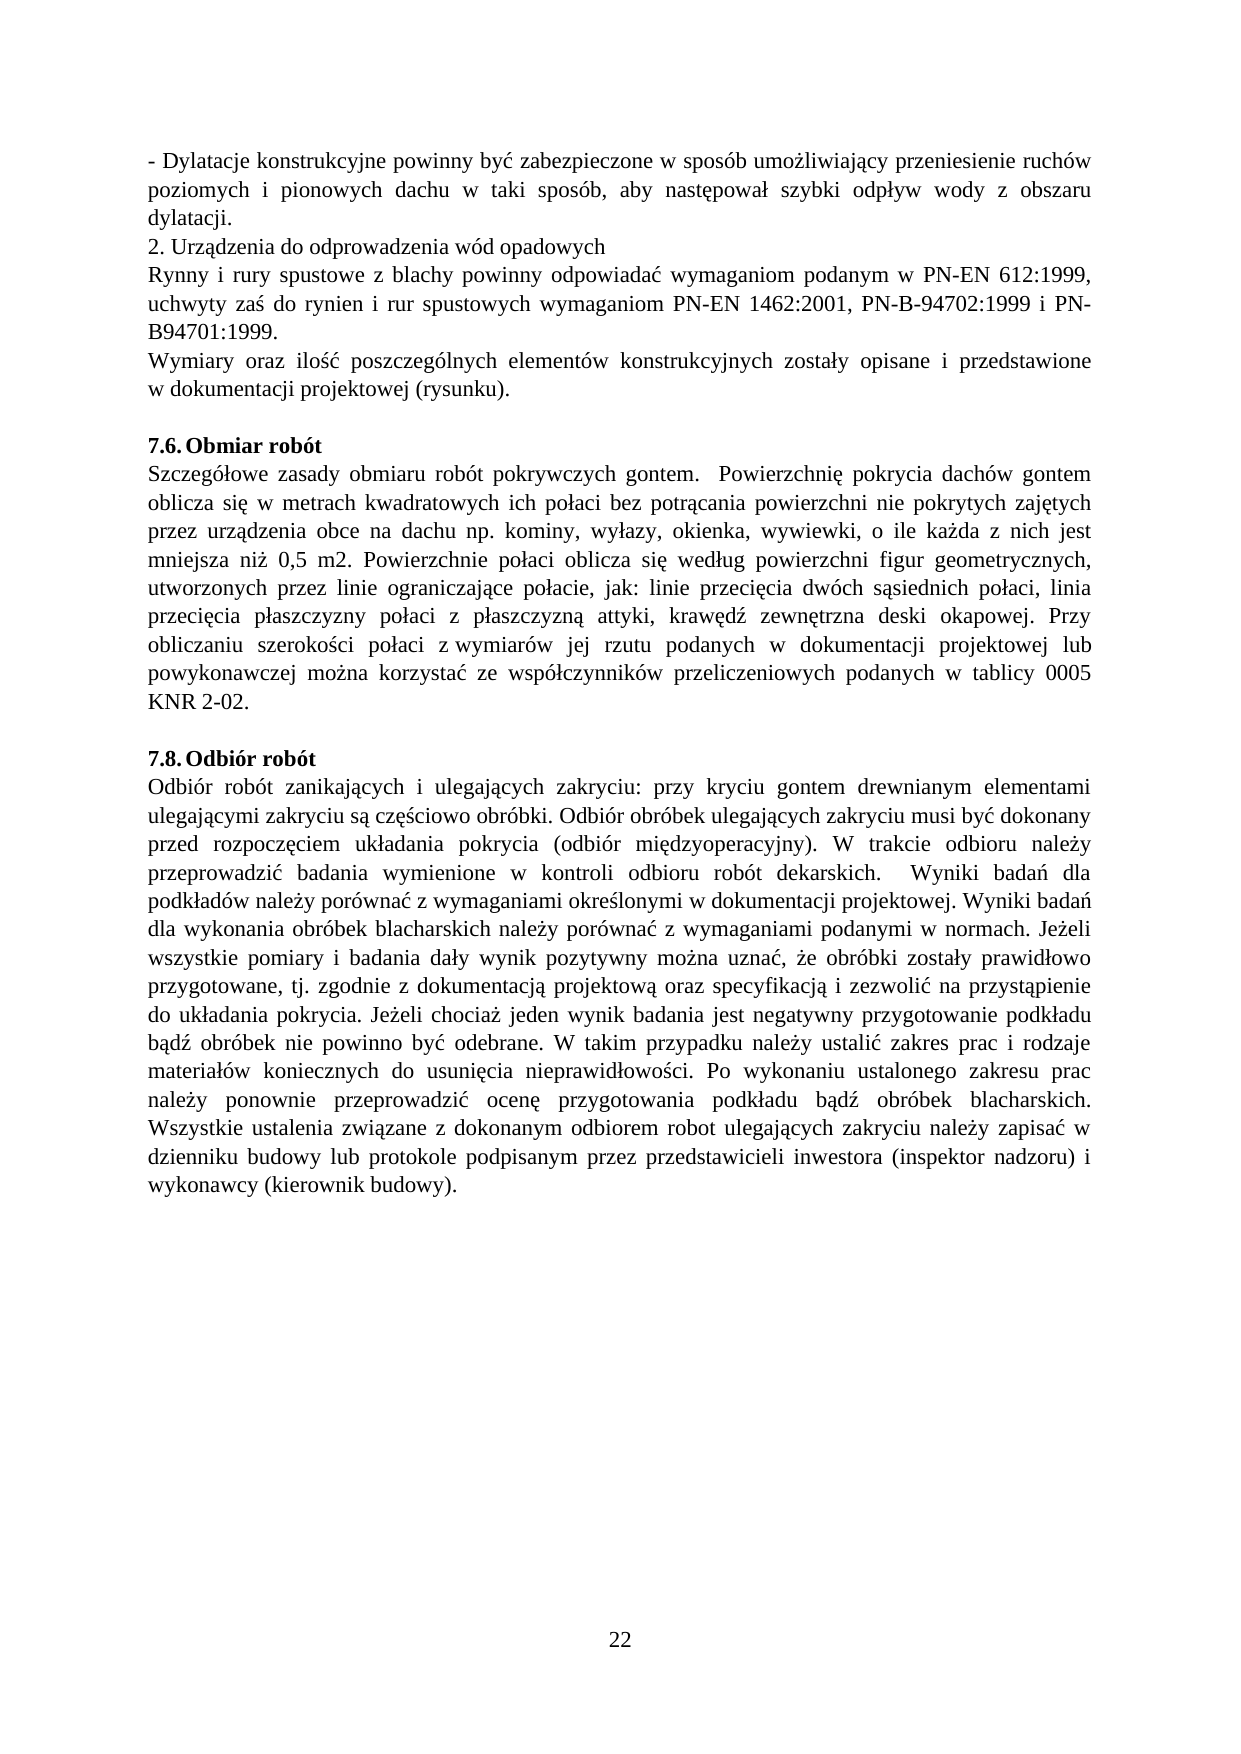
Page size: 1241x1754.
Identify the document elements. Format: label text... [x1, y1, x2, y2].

list Obmiar robót [148, 432, 1093, 458]
text Odbiór robót zanikających i ulegających zakryciu: przy kryciu gontem drewnianym elementami ulegającymi zakryciu są częściowo obróbki. Odbiór obróbek ulegających zakryciu musi być dokonany przed rozpoczęciem układania pokrycia (odbiór międzyoperacyjny). W trakcie odbioru należy przeprowadzić badania wymienione w kontroli odbioru robót dekarskich. Wyniki badań dla podkładów należy porównać z wymaganiami określonymi w dokumentacji projektowej. Wyniki badań dla wykonania obróbek blacharskich należy porównać z wymaganiami podanymi w normach. Jeżeli wszystkie pomiary i badania dały wynik pozytywny można uznać, że obróbki zostały prawidłowo przygotowane, tj. zgodnie z dokumentacją projektową oraz specyfikacją i zezwolić na przystąpienie do układania pokrycia. Jeżeli chociaż jeden wynik badania jest negatywny przygotowanie podkładu bądź obróbek nie powinno być odebrane. W takim przypadku należy ustalić zakres prac i rodzaje materiałów koniecznych do usunięcia nieprawidłowości. Po wykonaniu ustalonego zakresu prac należy ponownie przeprowadzić ocenę przygotowania podkładu bądź obróbek blacharskich. Wszystkie ustalenia związane z dokonanym odbiorem robot ulegających zakryciu należy zapisać w dzienniku budowy lub protokole podpisanym przez przedstawicieli inwestora (inspektor nadzoru) i wykonawcy (kierownik budowy). [148, 773, 1093, 1198]
text - Dylatacje konstrukcyjne powinny być zabezpieczone w sposób umożliwiający przeniesienie ruchów poziomych i pionowych dachu w taki sposób, aby następował szybki odpływ wody z obszaru dylatacji. [148, 148, 1093, 231]
text 2. Urządzenia do odprowadzenia wód opadowych [148, 233, 1093, 259]
text Wymiary oraz ilość poszczególnych elementów konstrukcyjnych zostały opisane i przedstawione w dokumentacji projektowej (rysunku). [148, 347, 1093, 401]
text Szczegółowe zasady obmiaru robót pokrywczych gontem. Powierzchnię pokrycia dachów gontem oblicza się w metrach kwadratowych ich połaci bez potrącania powierzchni nie pokrytych zajętych przez urządzenia obce na dachu np. kominy, wyłazy, okienka, wywiewki, o ile każda z nich jest mniejsza niż 0,5 m2. Powierzchnie połaci oblicza się według powierzchni figur geometrycznych, utworzonych przez linie ograniczające połacie, jak: linie przecięcia dwóch sąsiednich połaci, linia przecięcia płaszczyzny połaci z płaszczyzną attyki, krawędź zewnętrzna deski okapowej. Przy obliczaniu szerokości połaci z wymiarów jej rzutu podanych w dokumentacji projektowej lub powykonawczej można korzystać ze współczynników przeliczeniowych podanych w tablicy 0005 KNR 2-02. [148, 460, 1093, 714]
list Odbiór robót [148, 745, 1093, 771]
text Rynny i rury spustowe z blachy powinny odpowiadać wymaganiom podanym w PN-EN 612:1999, uchwyty zaś do rynien i rur spustowych wymaganiom PN-EN 1462:2001, PN-B-94702:1999 i PN-B94701:1999. [148, 261, 1093, 344]
